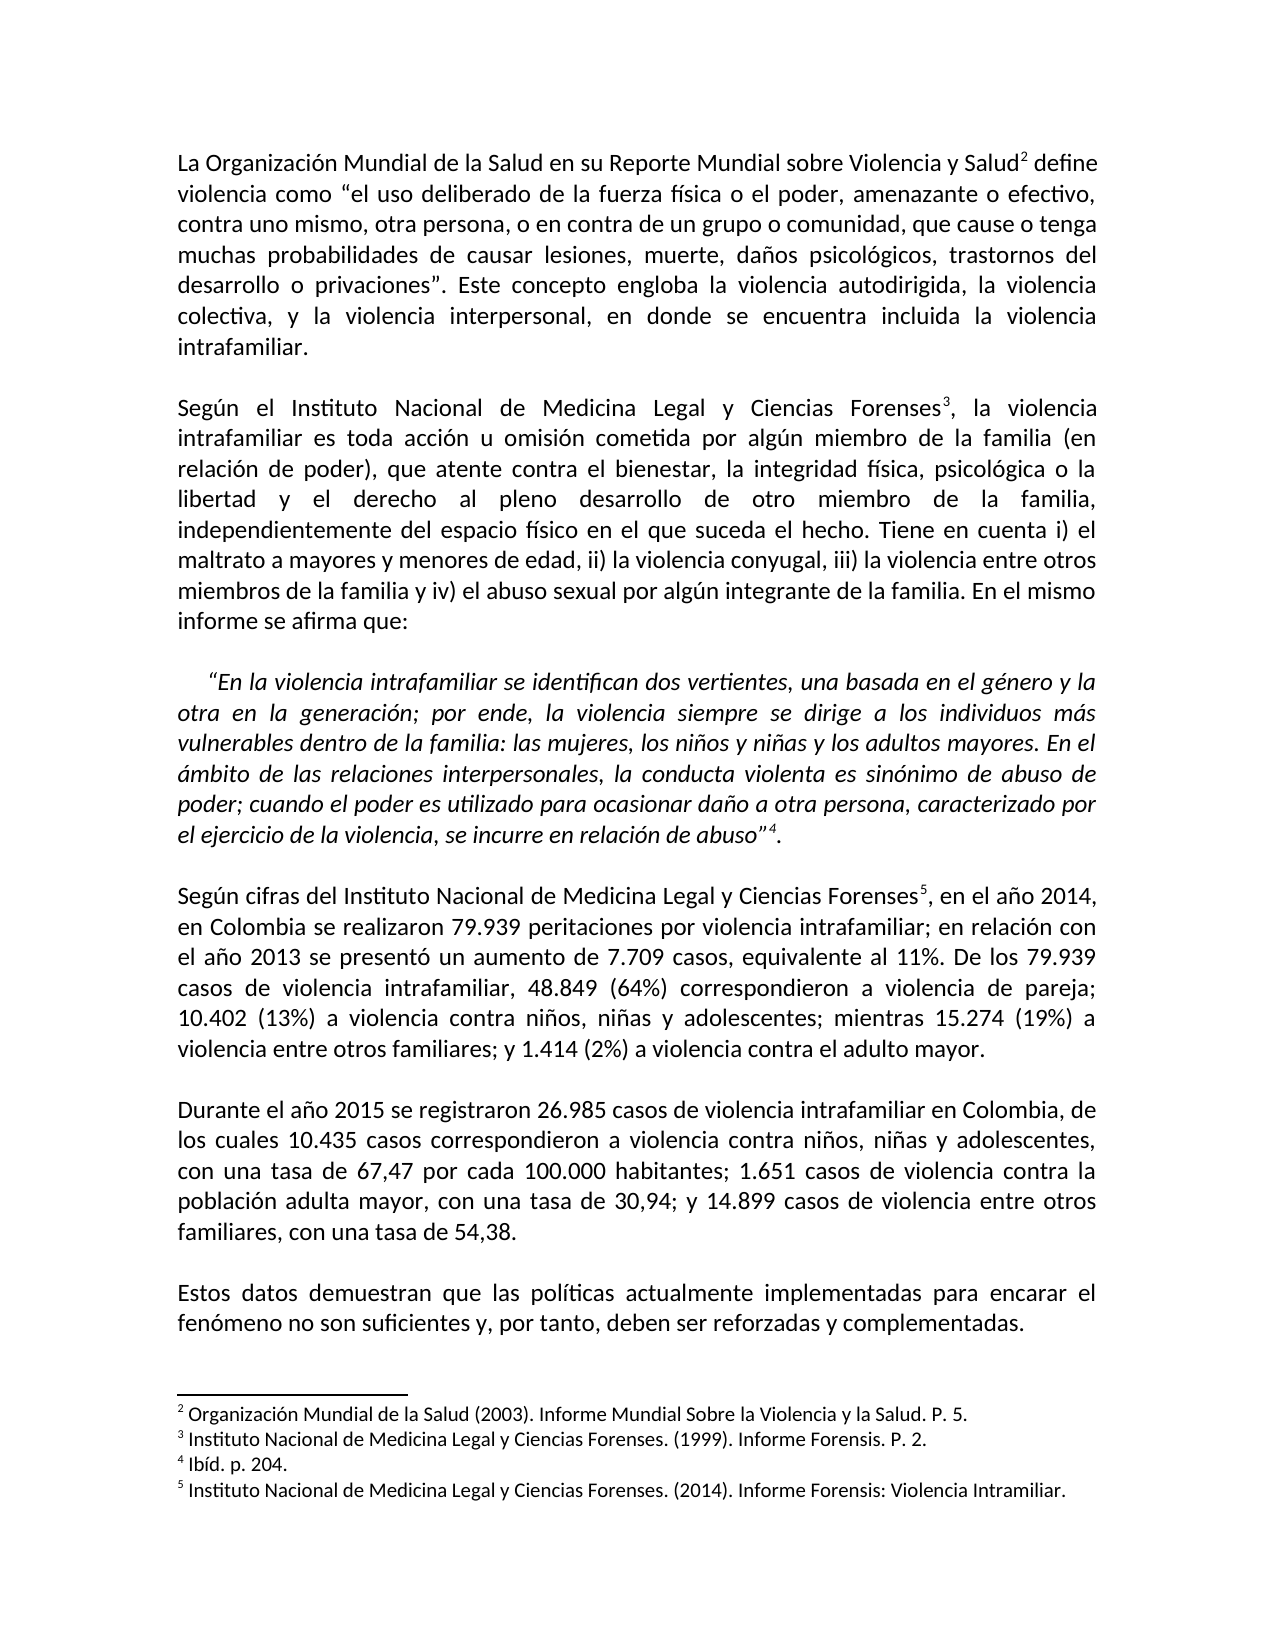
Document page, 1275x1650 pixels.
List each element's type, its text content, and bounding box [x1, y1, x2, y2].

text Durante el año 2015 se registraron 26.985 casos de violencia intrafamiliar en Colombia, de los cuales 10.435 casos correspondieron a violencia contra niños, niñas y adolescentes, con una tasa de 67,47 por cada 100.000 habitantes; 1.651 casos de violencia contra la población adulta mayor, con una tasa de 30,94; y 14.899 casos de violencia entre otros familiares, con una tasa de 54,38. [177, 1094, 1098, 1246]
text La Organización Mundial de la Salud en su Reporte Mundial sobre Violencia y Salud define violencia como “el uso deliberado de la fuerza física o el poder, amenazante o efectivo, contra uno mismo, otra persona, o en contra de un grupo o comunidad, que cause o tenga muchas probabilidades de causar lesiones, muerte, daños psicológicos, trastornos del desarrollo o privaciones”. Este concepto engloba la violencia autodirigida, la violencia colectiva, y la violencia interpersonal, en donde se encuentra incluida la violencia intrafamiliar. [177, 148, 1098, 361]
text “En la violencia intrafamiliar se identifican dos vertientes, una basada en el género y la otra en la generación; por ende, la violencia siempre se dirige a los individuos más vulnerables dentro de la familia: las mujeres, los niños y niñas y los adultos mayores. En el ámbito de las relaciones interpersonales, la conducta violenta es sinónimo de abuso de poder; cuando el poder es utilizado para ocasionar daño a otra persona, caracterizado por el ejercicio de la violencia, se incurre en relación de abuso”. [177, 666, 1098, 849]
text Estos datos demuestran que las políticas actualmente implementadas para encarar el fenómeno no son suficientes y, por tanto, deben ser reforzadas y complementadas. [177, 1277, 1098, 1338]
text Según el Instituto Nacional de Medicina Legal y Ciencias Forenses, la violencia intrafamiliar es toda acción u omisión cometida por algún miembro de la familia (en relación de poder), que atente contra el bienestar, la integridad física, psicológica o la libertad y el derecho al pleno desarrollo de otro miembro de la familia, independientemente del espacio físico en el que suceda el hecho. Tiene en cuenta i) el maltrato a mayores y menores de edad, ii) la violencia conyugal, iii) la violencia entre otros miembros de la familia y iv) el abuso sexual por algún integrante de la familia. En el mismo informe se afirma que: [177, 392, 1098, 636]
text Según cifras del Instituto Nacional de Medicina Legal y Ciencias Forenses, en el año 2014, en Colombia se realizaron 79.939 peritaciones por violencia intrafamiliar; en relación con el año 2013 se presentó un aumento de 7.709 casos, equivalente al 11%. De los 79.939 casos de violencia intrafamiliar, 48.849 (64%) correspondieron a violencia de pareja; 10.402 (13%) a violencia contra niños, niñas y adolescentes; mientras 15.274 (19%) a violencia entre otros familiares; y 1.414 (2%) a violencia contra el adulto mayor. [177, 880, 1098, 1063]
